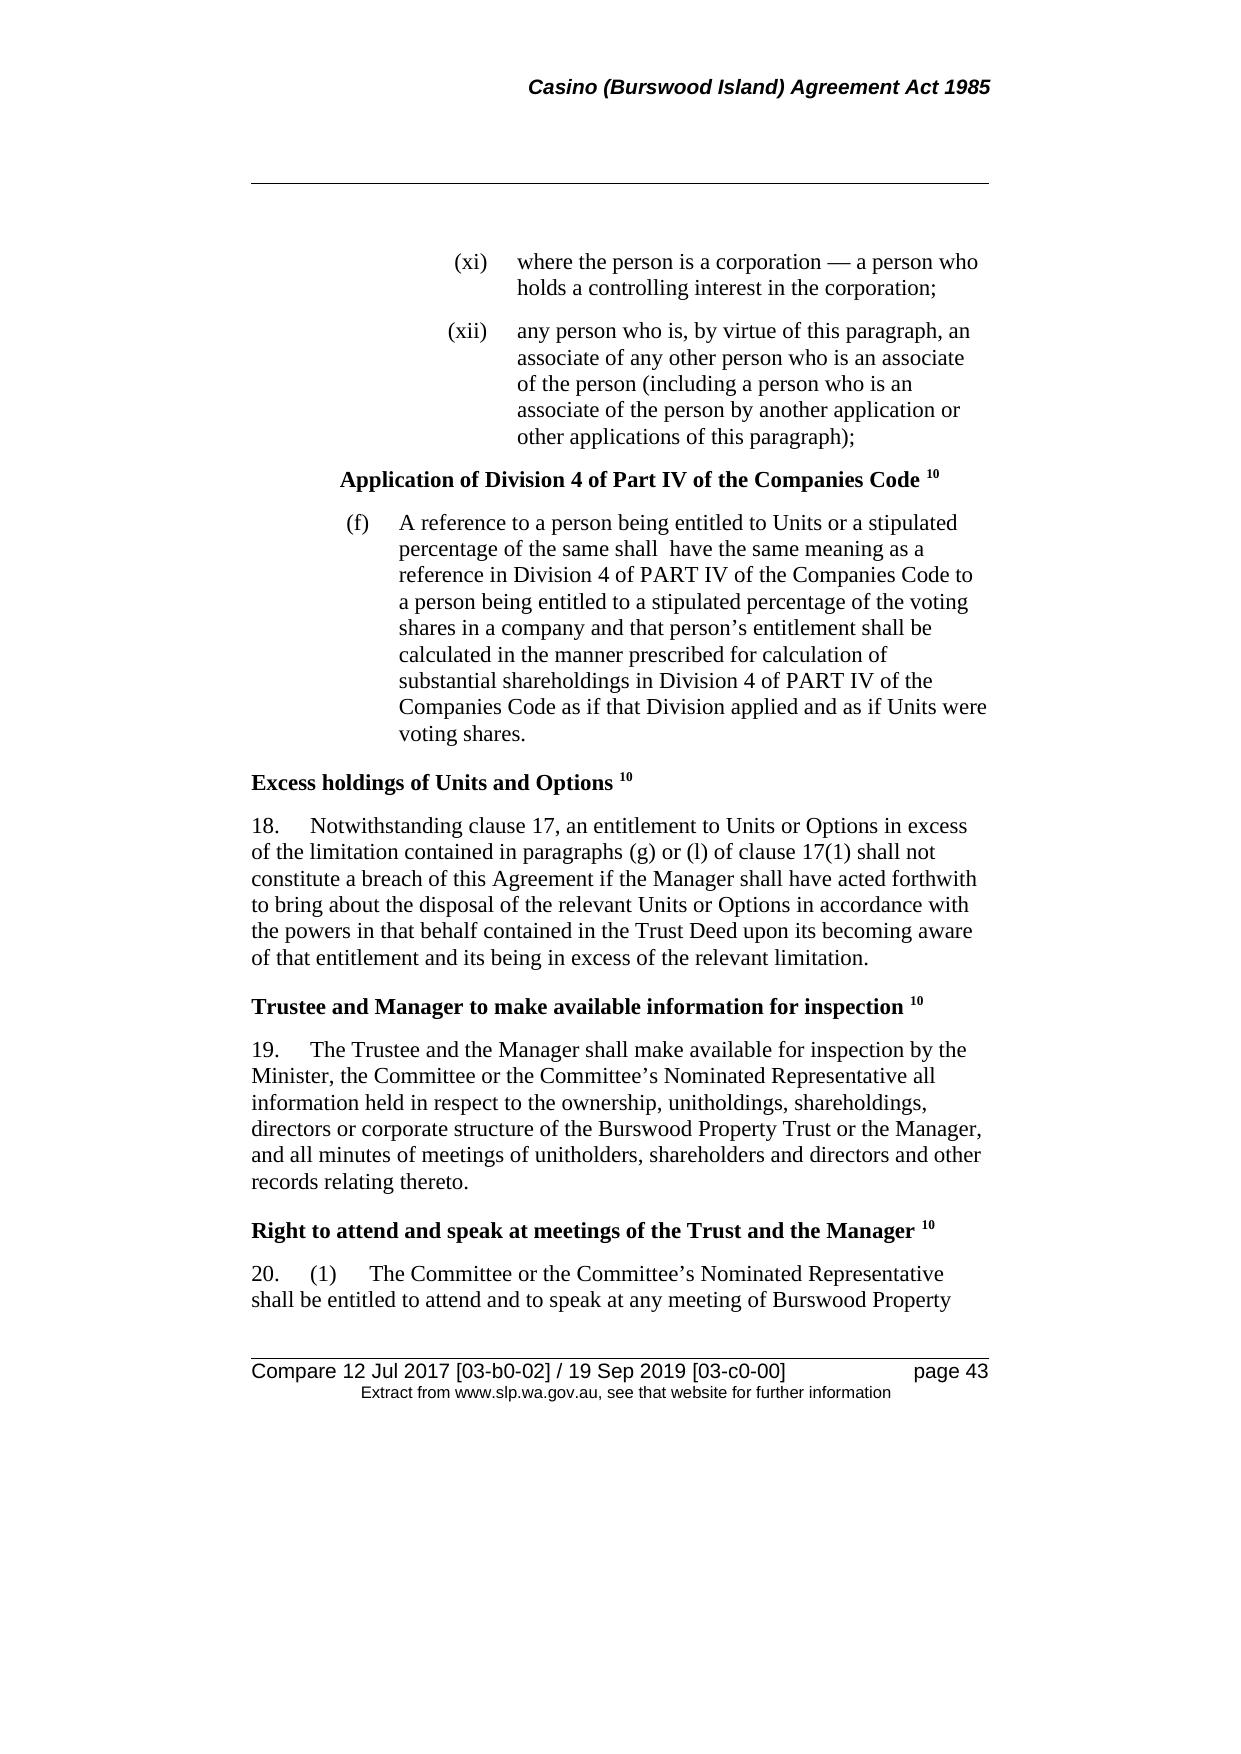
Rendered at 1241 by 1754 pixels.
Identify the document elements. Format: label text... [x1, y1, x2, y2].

text (xi) where the person is a corporation — a person who holds a controlling interest in the corporation; [251, 248, 989, 301]
text (xii) any person who is, by virtue of this paragraph, an associate of any other person who is an associate of the person (including a person who is an associate of the person by another application or other applications of this paragraph); [251, 317, 989, 449]
text Trustee and Manager to make available information for inspection 10 [251, 993, 989, 1019]
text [251, 1260, 989, 1313]
text (f) A reference to a person being entitled to Units or a stipulated percentage of the same shall have the same meaning as a reference in Division 4 of PART IV of the Companies Code to a person being entitled to a stipulated percentage of the voting shares in a company and that person’s entitlement shall be calculated in the manner prescribed for calculation of substantial shareholdings in Division 4 of PART IV of the Companies Code as if that Division applied and as if Units were voting shares. [251, 509, 989, 746]
text Right to attend and speak at meetings of the Trust and the Manager 10 [251, 1217, 989, 1243]
text 19. The Trustee and the Manager shall make available for inspection by the Minister, the Committee or the Committee’s Nominated Representative all information held in respect to the ownership, unitholdings, shareholdings, directors or corporate structure of the Burswood Property Trust or the Manager, and all minutes of meetings of unitholders, shareholders and directors and other records relating thereto. [251, 1036, 989, 1194]
text Application of Division 4 of Part IV of the Companies Code 10 [339, 466, 989, 492]
text 18. Notwithstanding clause 17, an entitlement to Units or Options in excess of the limitation contained in paragraphs (g) or (l) of clause 17(1) shall not constitute a breach of this Agreement if the Manager shall have acted forthwith to bring about the disposal of the relevant Units or Options in accordance with the powers in that behalf contained in the Trust Deed upon its becoming aware of that entitlement and its being in excess of the relevant limitation. [251, 812, 989, 970]
text Excess holdings of Units and Options 10 [251, 769, 989, 795]
